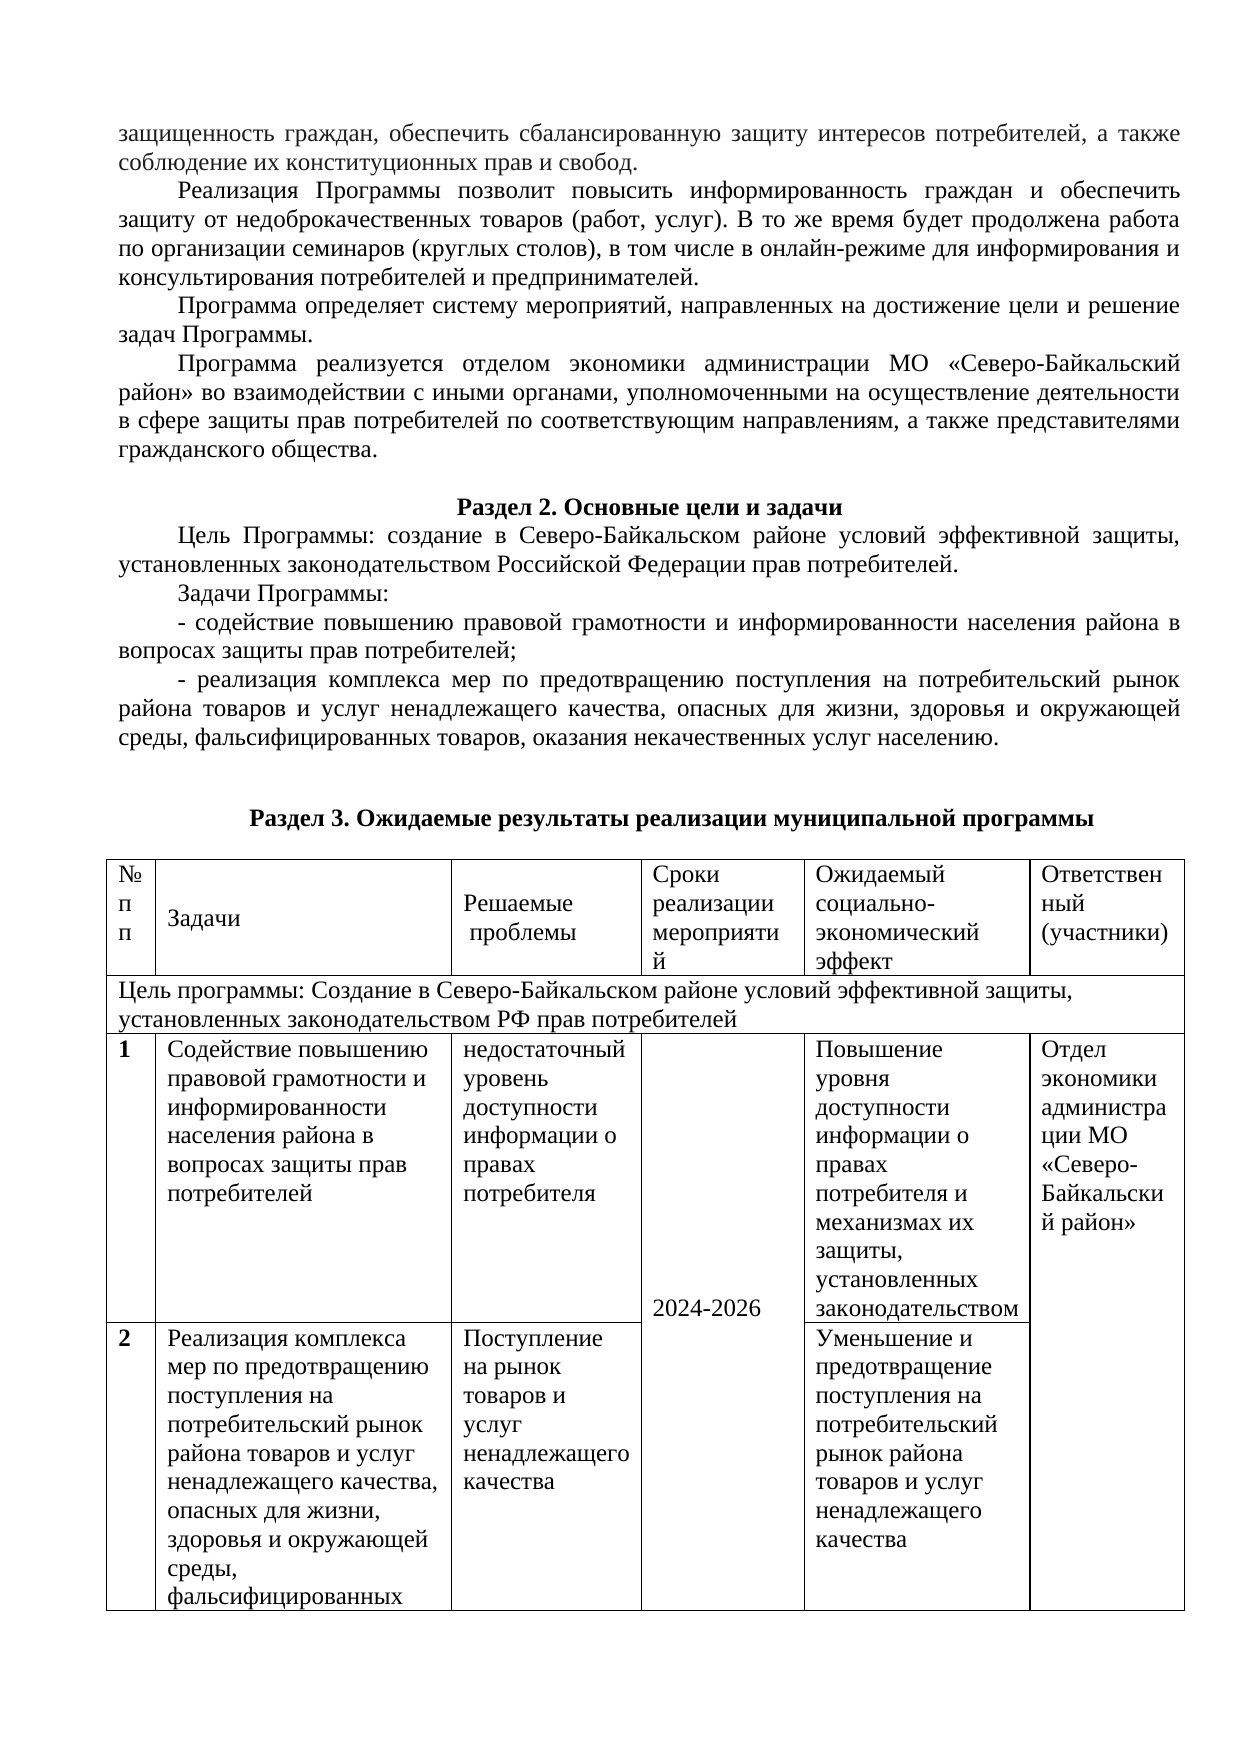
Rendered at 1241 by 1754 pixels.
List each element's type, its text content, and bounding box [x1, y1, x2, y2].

text - реализация комплекса мер по предотвращению поступления на потребительский рынок района товаров и услуг ненадлежащего качества, опасных для жизни, здоровья и окружающей среды, фальсифицированных товаров, оказания некачественных услуг населению. [118, 664, 1181, 751]
table_header Ответственный (участники) [1031, 860, 1184, 974]
text Программа реализуется отделом экономики администрации МО «Северо-Байкальский район» во взаимодействии с иными органами, уполномоченными на осуществление деятельности в сфере защиты прав потребителей по соответствующим направлениям, а также представителями гражданского общества. [118, 348, 1181, 463]
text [118, 118, 1181, 176]
text Реализация Программы позволит повысить информированность граждан и обеспечить защиту от недоброкачественных товаров (работ, услуг). В то же время будет продолжена работа по организации семинаров (круглых столов), в том числе в онлайн-режиме для информирования и консультирования потребителей и предпринимателей. [118, 176, 1181, 291]
table_cell Повышение уровня доступности информации о правах потребителя и механизмах их защиты, установленных законодательством [805, 1034, 1029, 1322]
table_header Сроки реализации мероприятий [642, 860, 804, 974]
table_header Решаемые проблемы [452, 860, 641, 974]
table_cell Содействие повышению правовой грамотности и информированности населения района в вопросах защиты прав потребителей [156, 1034, 451, 1322]
text Раздел 2. Основные цели и задачи [118, 492, 1181, 521]
text - содействие повышению правовой грамотности и информированности населения района в вопросах защиты прав потребителей; [118, 607, 1181, 664]
table_cell недостаточный уровень доступности информации о правах потребителя [452, 1034, 641, 1322]
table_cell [156, 1323, 451, 1610]
table_cell 2 [107, 1323, 155, 1610]
table_cell 2024-2026 [642, 1034, 804, 1610]
table_cell Отдел экономики администрации МО «Северо-Байкальский район» [1031, 1034, 1184, 1610]
text Задачи Программы: [118, 578, 1181, 607]
table_header Ожидаемый социально- экономический эффект [805, 860, 1029, 974]
table_cell Цель программы: Создание в Северо-Байкальском районе условий эффективной защиты, установленных законодательством РФ прав потребителей [107, 976, 1184, 1033]
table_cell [805, 1323, 1029, 1610]
text Программа определяет систему мероприятий, направленных на достижение цели и решение задач Программы. [118, 291, 1181, 348]
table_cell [452, 1323, 641, 1610]
table_header № пп [107, 860, 155, 974]
table_cell 1 [107, 1034, 155, 1322]
text Цель Программы: создание в Северо-Байкальском районе условий эффективной защиты, установленных законодательством Российской Федерации прав потребителей. [118, 521, 1181, 578]
list Раздел 3. Ожидаемые результаты реализации муниципальной программы [118, 803, 1181, 832]
table_header Задачи [156, 860, 451, 974]
